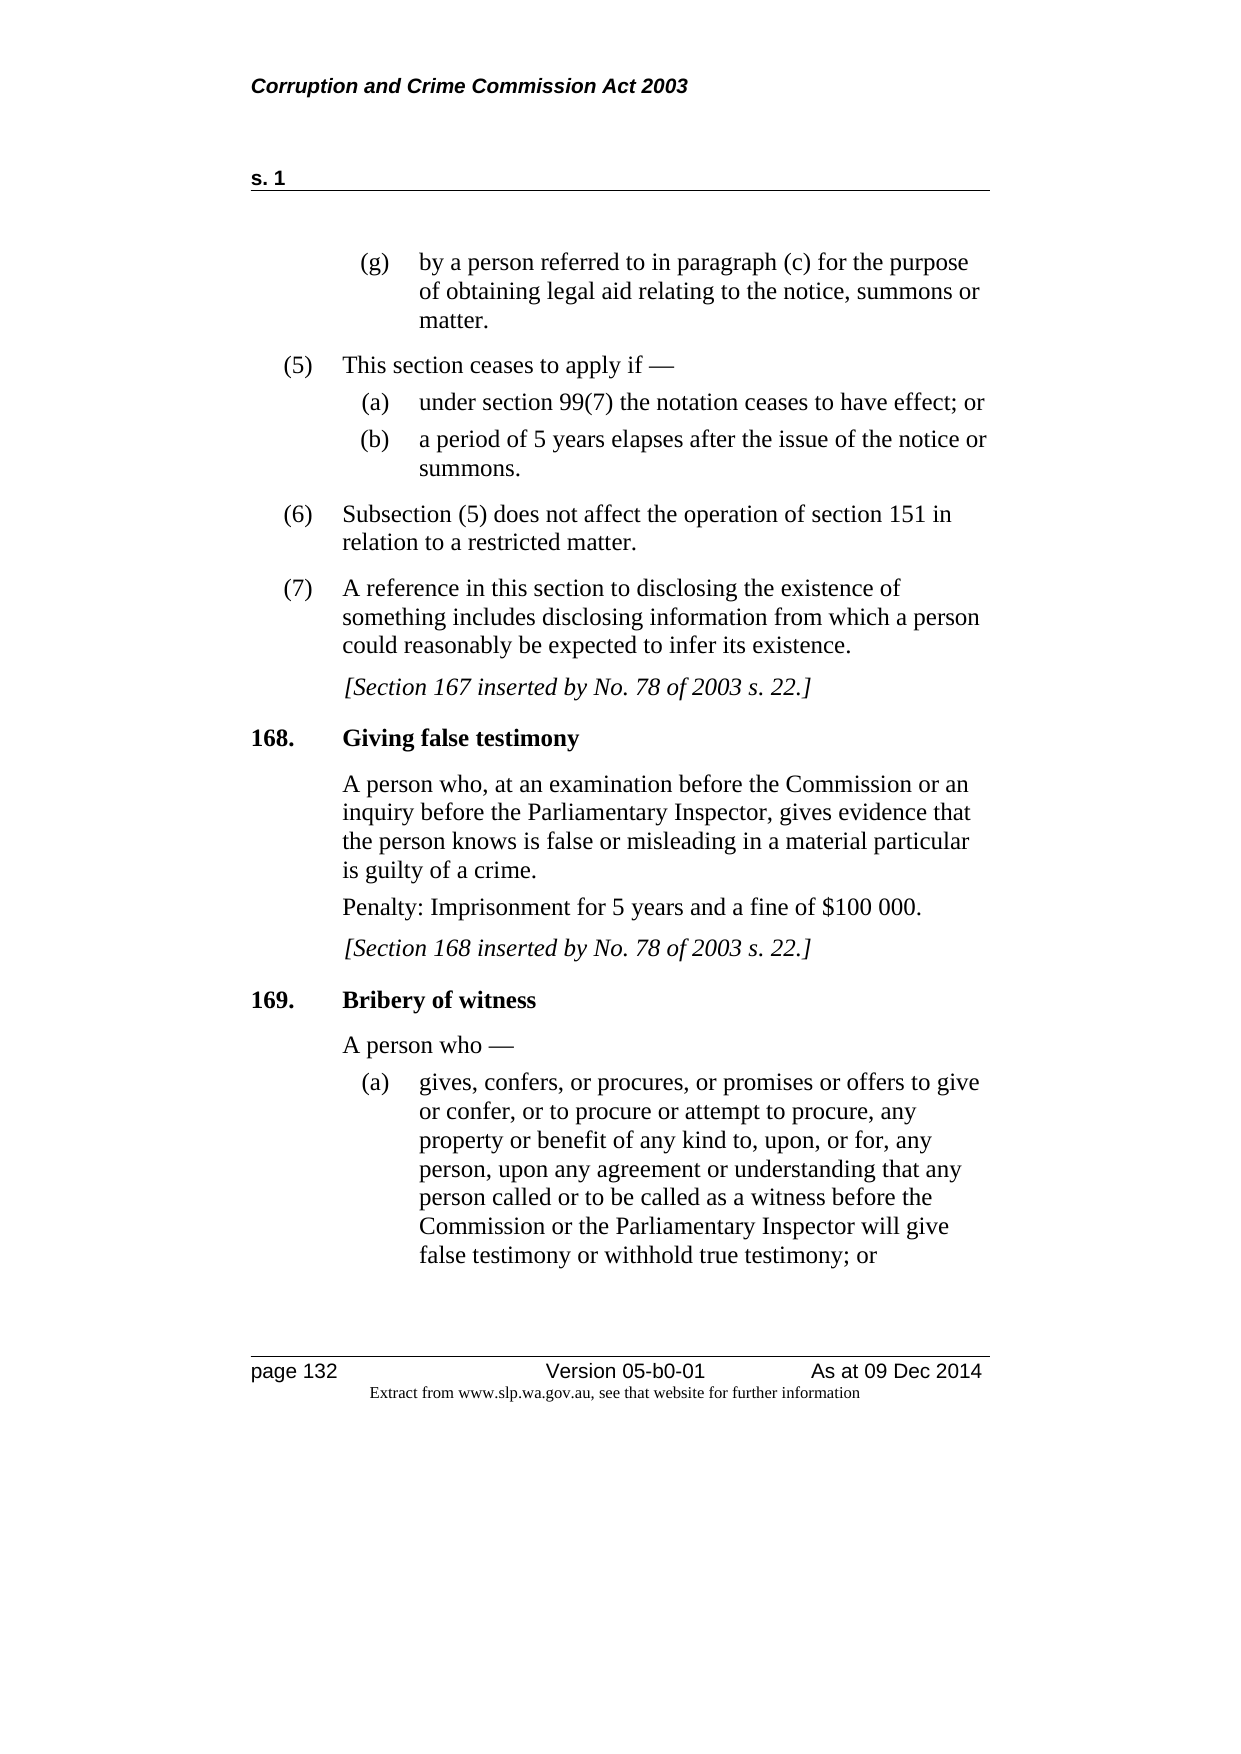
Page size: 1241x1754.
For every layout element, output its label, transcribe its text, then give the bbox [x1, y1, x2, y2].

subtitle 169. Bribery of witness [251, 985, 990, 1014]
subtitle 168. Giving false testimony [251, 723, 990, 752]
text (g) by a person referred to in paragraph (c) for the purpose of obtaining legal aid relating to the notice, summons or matter. [251, 247, 990, 334]
text [Section 167 inserted by No. 78 of 2003 s. 22.] [251, 672, 990, 700]
text (a) gives, confers, or procures, or promises or offers to give or confer, or to procure or attempt to procure, any property or benefit of any kind to, upon, or for, any person, upon any agreement or understanding that any person called or to be called as a witness before the Commission or the Parliamentary Inspector will give false testimony or withhold true testimony; or [251, 1067, 990, 1269]
text A person who — [251, 1030, 990, 1059]
text (a) under section 99(7) the notation ceases to have effect; or [251, 387, 990, 416]
text [Section 168 inserted by No. 78 of 2003 s. 22.] [251, 933, 990, 962]
text (5) This section ceases to apply if — [251, 350, 990, 379]
text Penalty: Imprisonment for 5 years and a fine of $100 000. [251, 892, 990, 921]
text (6) Subsection (5) does not affect the operation of section 151 in relation to a restricted matter. [251, 499, 990, 556]
text (7) A reference in this section to disclosing the existence of something includes disclosing information from which a person could reasonably be expected to infer its existence. [251, 573, 990, 659]
text A person who, at an examination before the Commission or an inquiry before the Parliamentary Inspector, gives evidence that the person knows is false or misleading in a material particular is guilty of a crime. [251, 769, 990, 884]
text (b) a period of 5 years elapses after the issue of the notice or summons. [251, 424, 990, 482]
